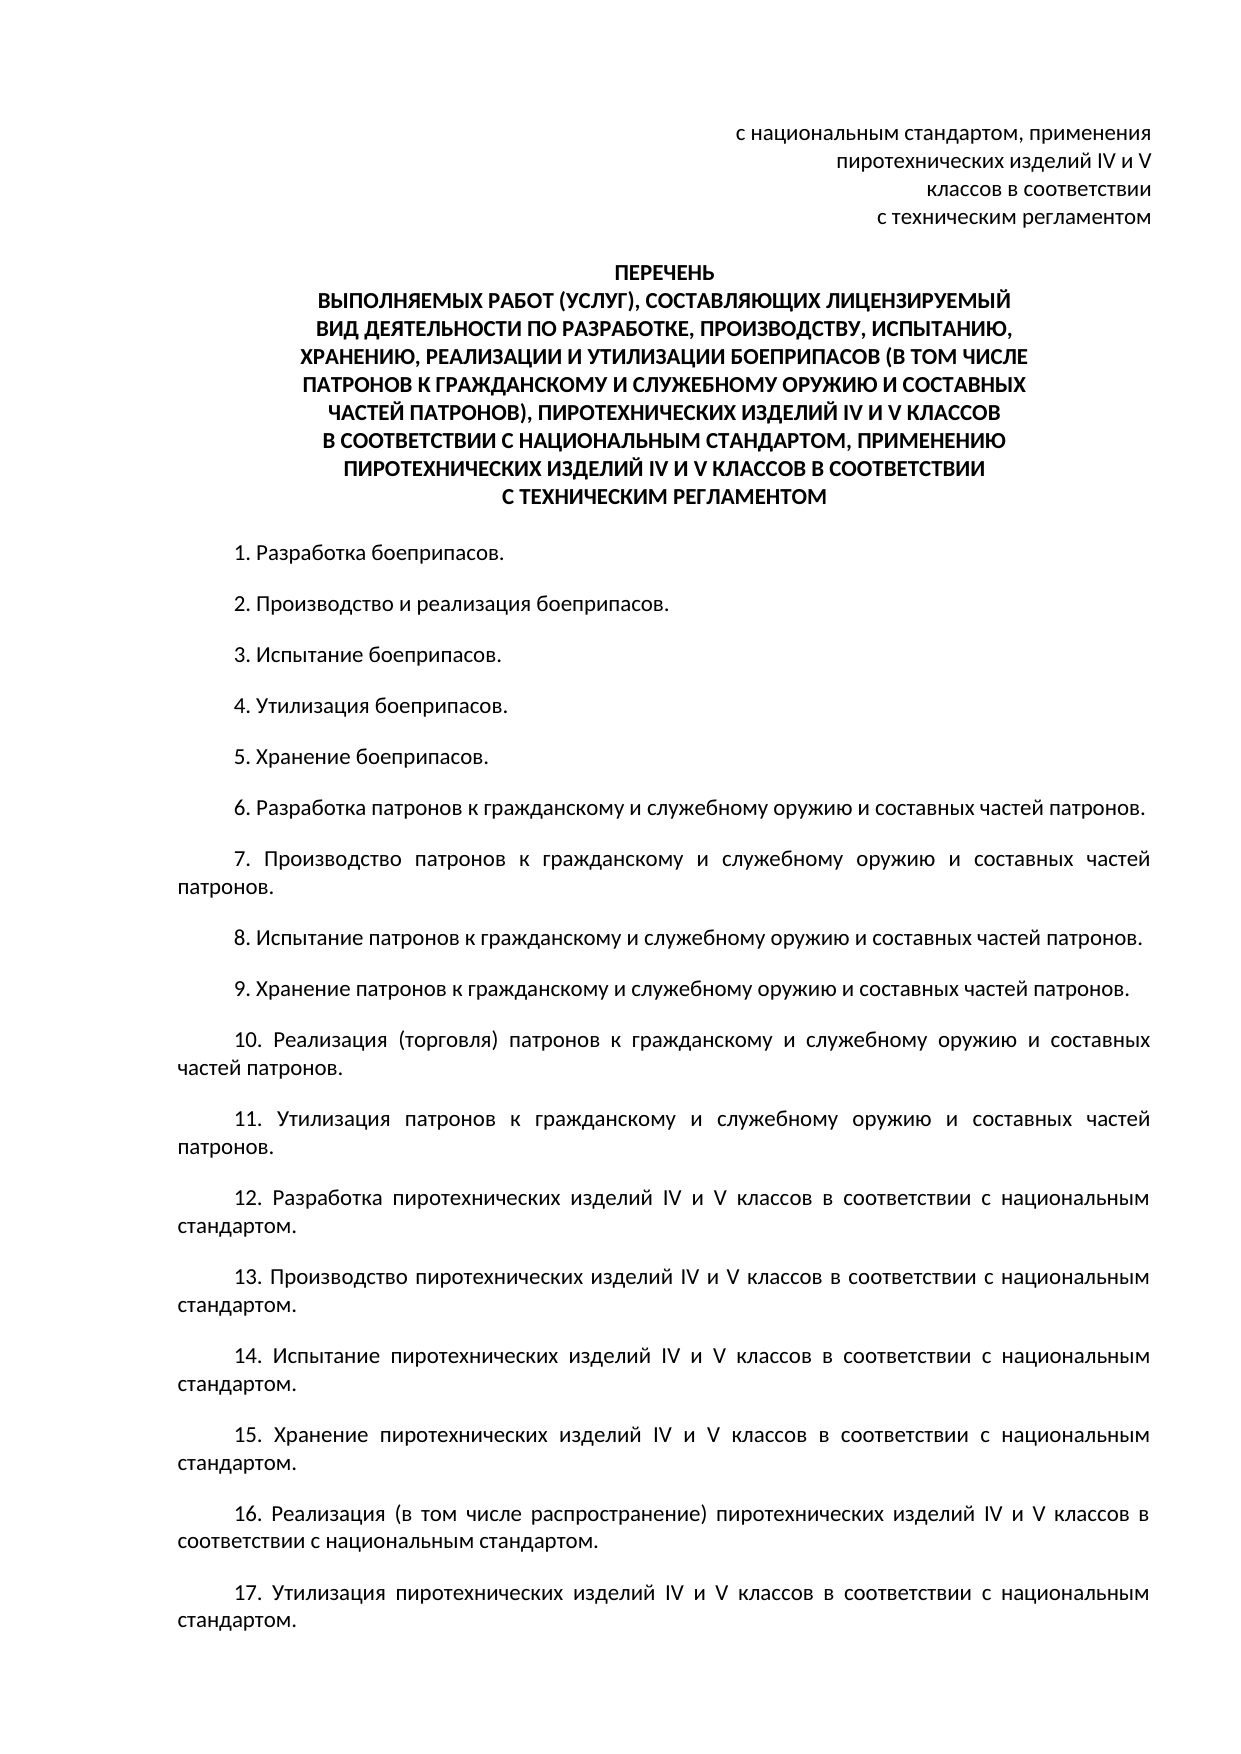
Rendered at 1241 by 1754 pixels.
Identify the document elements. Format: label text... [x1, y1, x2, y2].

title ПАТРОНОВ К ГРАЖДАНСКОМУ И СЛУЖЕБНОМУ ОРУЖИЮ И СОСТАВНЫХ [177, 370, 1152, 398]
text 16. Реализация (в том числе распространение) пиротехнических изделий IV и V классов в соответствии с национальным стандартом. [177, 1499, 1152, 1555]
text 3. Испытание боеприпасов. [177, 640, 1152, 668]
text пиротехнических изделий IV и V [177, 146, 1152, 174]
text 4. Утилизация боеприпасов. [177, 691, 1152, 719]
title В СООТВЕТСТВИИ С НАЦИОНАЛЬНЫМ СТАНДАРТОМ, ПРИМЕНЕНИЮ [177, 426, 1152, 454]
text с техническим регламентом [177, 202, 1152, 230]
text с национальным стандартом, применения [177, 118, 1152, 146]
text 14. Испытание пиротехнических изделий IV и V классов в соответствии с национальным стандартом. [177, 1341, 1152, 1397]
text 8. Испытание патронов к гражданскому и служебному оружию и составных частей патронов. [177, 923, 1152, 951]
text 9. Хранение патронов к гражданскому и служебному оружию и составных частей патронов. [177, 974, 1152, 1002]
text 1. Разработка боеприпасов. [177, 538, 1152, 566]
text 5. Хранение боеприпасов. [177, 742, 1152, 770]
title ВЫПОЛНЯЕМЫХ РАБОТ (УСЛУГ), СОСТАВЛЯЮЩИХ ЛИЦЕНЗИРУЕМЫЙ [177, 286, 1152, 314]
title ВИД ДЕЯТЕЛЬНОСТИ ПО РАЗРАБОТКЕ, ПРОИЗВОДСТВУ, ИСПЫТАНИЮ, [177, 314, 1152, 342]
title С ТЕХНИЧЕСКИМ РЕГЛАМЕНТОМ [177, 482, 1152, 510]
text 6. Разработка патронов к гражданскому и служебному оружию и составных частей патронов. [177, 793, 1152, 821]
text 13. Производство пиротехнических изделий IV и V классов в соответствии с национальным стандартом. [177, 1262, 1152, 1318]
text 10. Реализация (торговля) патронов к гражданскому и служебному оружию и составных частей патронов. [177, 1025, 1152, 1081]
title ПИРОТЕХНИЧЕСКИХ ИЗДЕЛИЙ IV И V КЛАССОВ В СООТВЕТСТВИИ [177, 454, 1152, 482]
text 12. Разработка пиротехнических изделий IV и V классов в соответствии с национальным стандартом. [177, 1183, 1152, 1239]
text 15. Хранение пиротехнических изделий IV и V классов в соответствии с национальным стандартом. [177, 1420, 1152, 1476]
text 17. Утилизация пиротехнических изделий IV и V классов в соответствии с национальным стандартом. [177, 1578, 1152, 1634]
title ХРАНЕНИЮ, РЕАЛИЗАЦИИ И УТИЛИЗАЦИИ БОЕПРИПАСОВ (В ТОМ ЧИСЛЕ [177, 342, 1152, 370]
title ЧАСТЕЙ ПАТРОНОВ), ПИРОТЕХНИЧЕСКИХ ИЗДЕЛИЙ IV И V КЛАССОВ [177, 398, 1152, 426]
text 2. Производство и реализация боеприпасов. [177, 589, 1152, 617]
text 11. Утилизация патронов к гражданскому и служебному оружию и составных частей патронов. [177, 1104, 1152, 1160]
text классов в соответствии [177, 174, 1152, 202]
text 7. Производство патронов к гражданскому и служебному оружию и составных частей патронов. [177, 844, 1152, 900]
title ПЕРЕЧЕНЬ [177, 258, 1152, 286]
